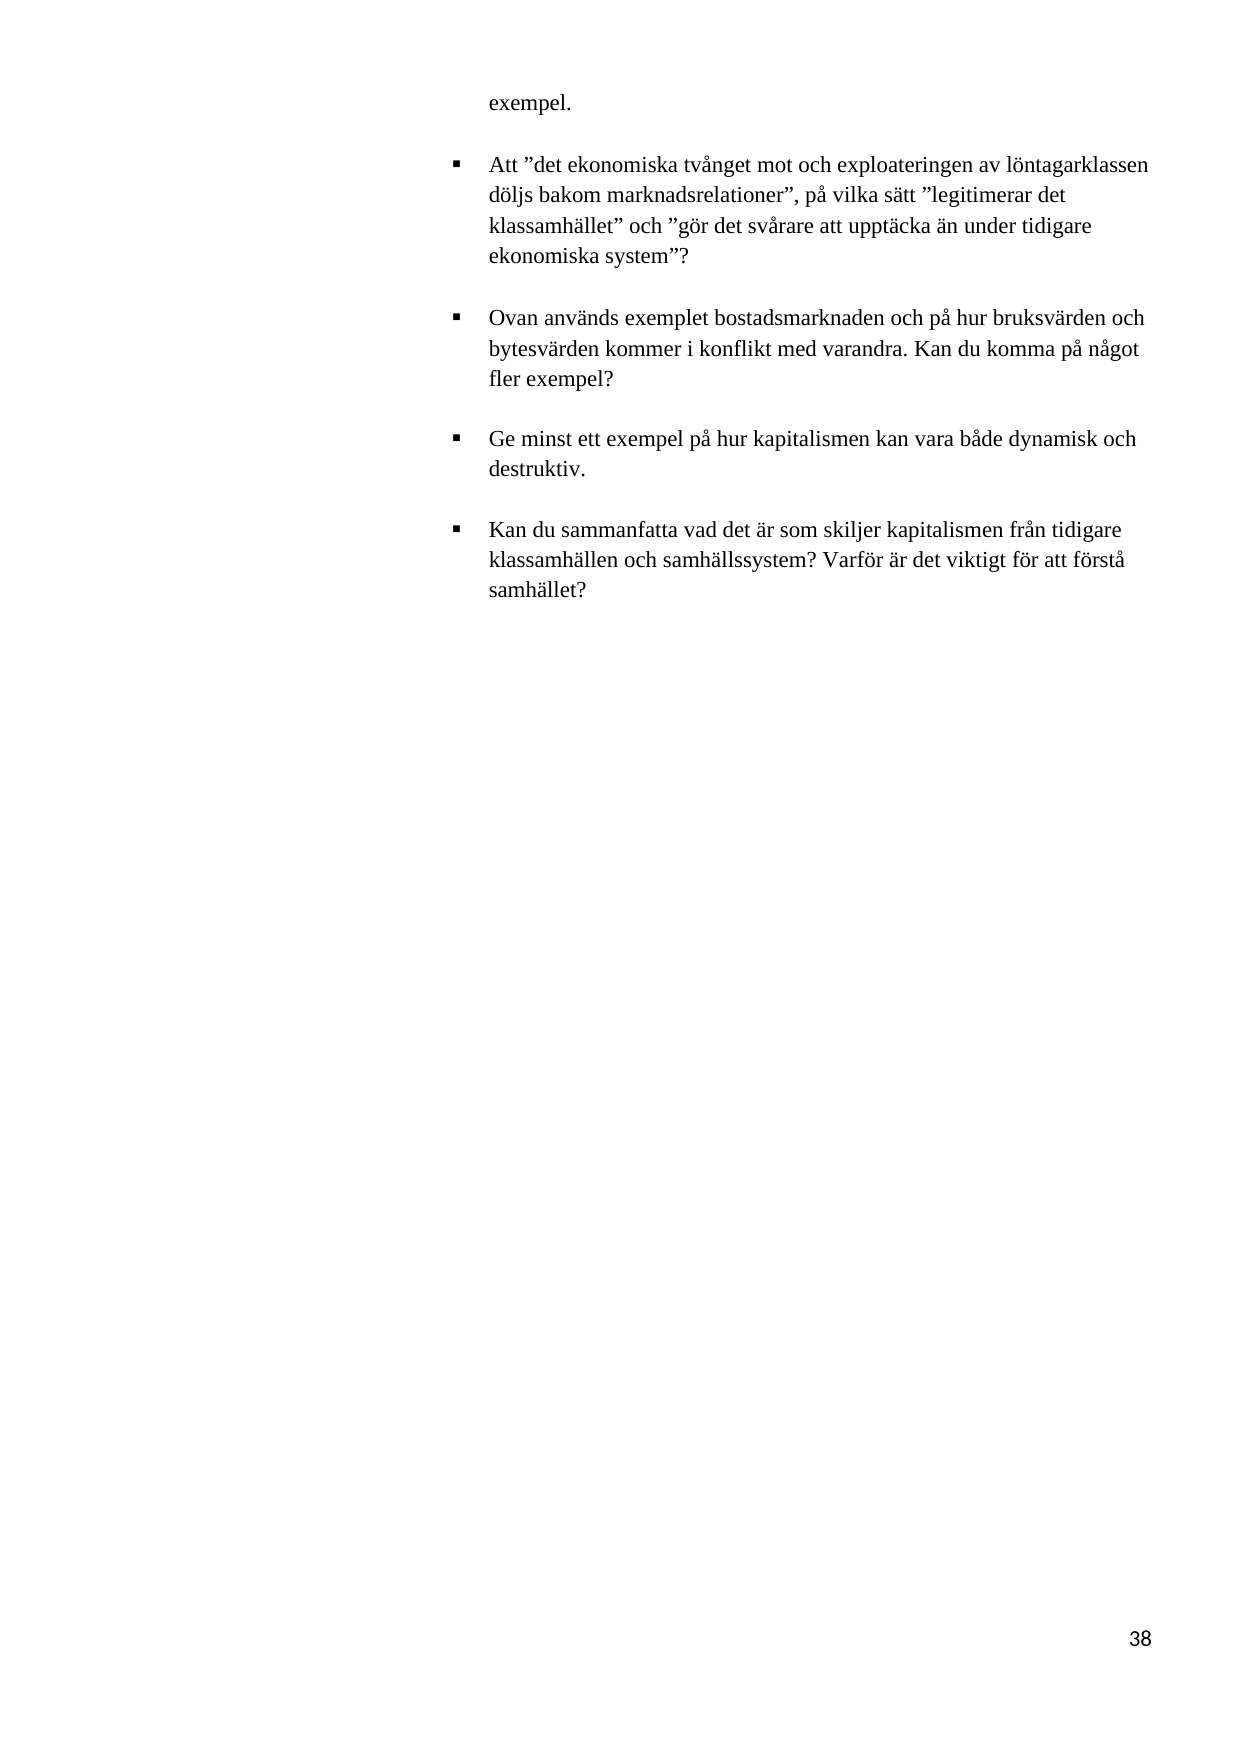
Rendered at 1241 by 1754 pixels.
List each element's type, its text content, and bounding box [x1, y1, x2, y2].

list Kan du sammanfatta vad det är som skiljer kapitalismen från tidigare klassamhällen och samhällssystem? Varför är det viktigt för att förstå samhället? [451, 516, 1152, 635]
list Ge minst ett exempel på hur kapitalismen kan vara både dynamisk och destruktiv. [451, 425, 1152, 482]
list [451, 89, 1152, 147]
list Ovan används exemplet bostadsmarknaden och på hur bruksvärden och bytesvärden kommer i konflikt med varandra. Kan du komma på något fler exempel? [451, 304, 1152, 391]
list Att ”det ekonomiska tvånget mot och exploateringen av löntagarklassen döljs bakom marknadsrelationer”, på vilka sätt ”legitimerar det klassamhället” och ”gör det svårare att upptäcka än under tidigare ekonomiska system”? [451, 151, 1152, 300]
